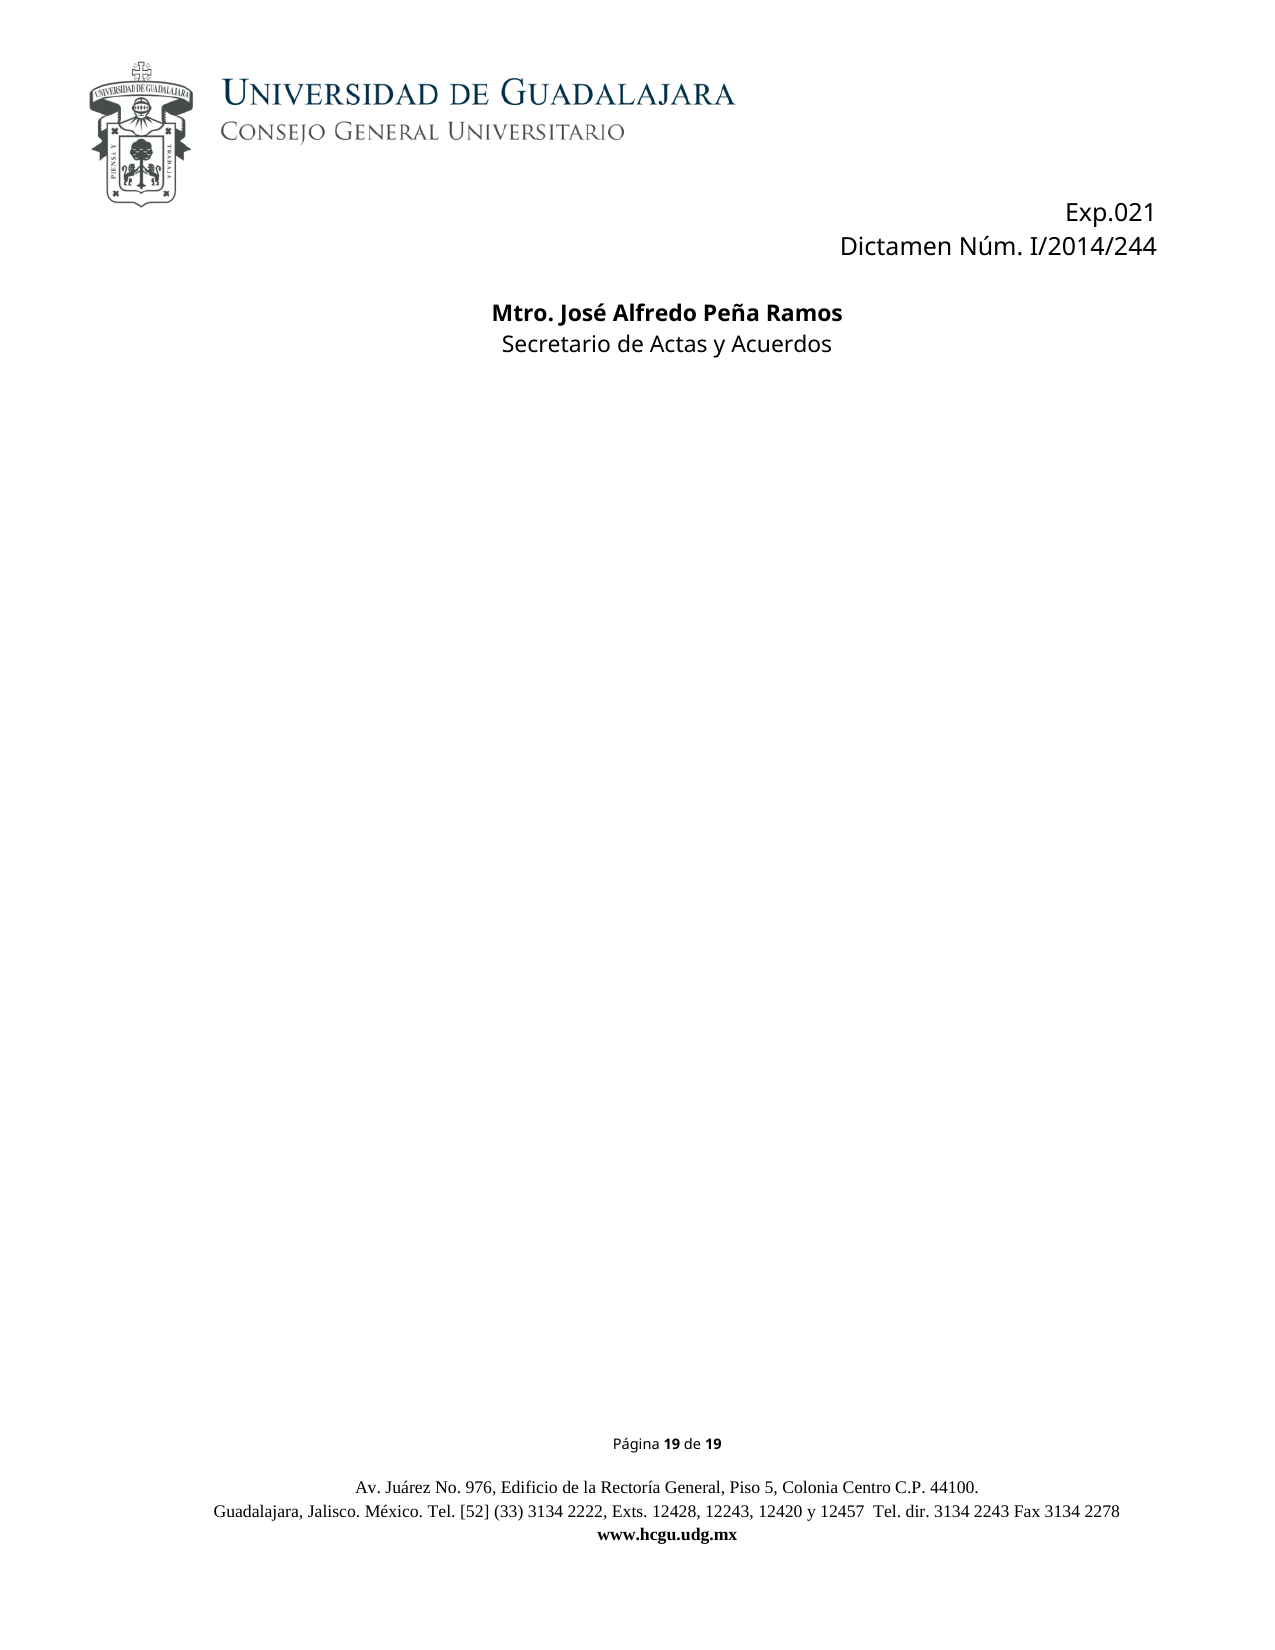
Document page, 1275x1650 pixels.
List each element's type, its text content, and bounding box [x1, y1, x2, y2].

text Mtro. José Alfredo Peña Ramos [177, 297, 1157, 328]
text Secretario de Actas y Acuerdos [177, 328, 1157, 359]
picture [1, 1, 1274, 268]
